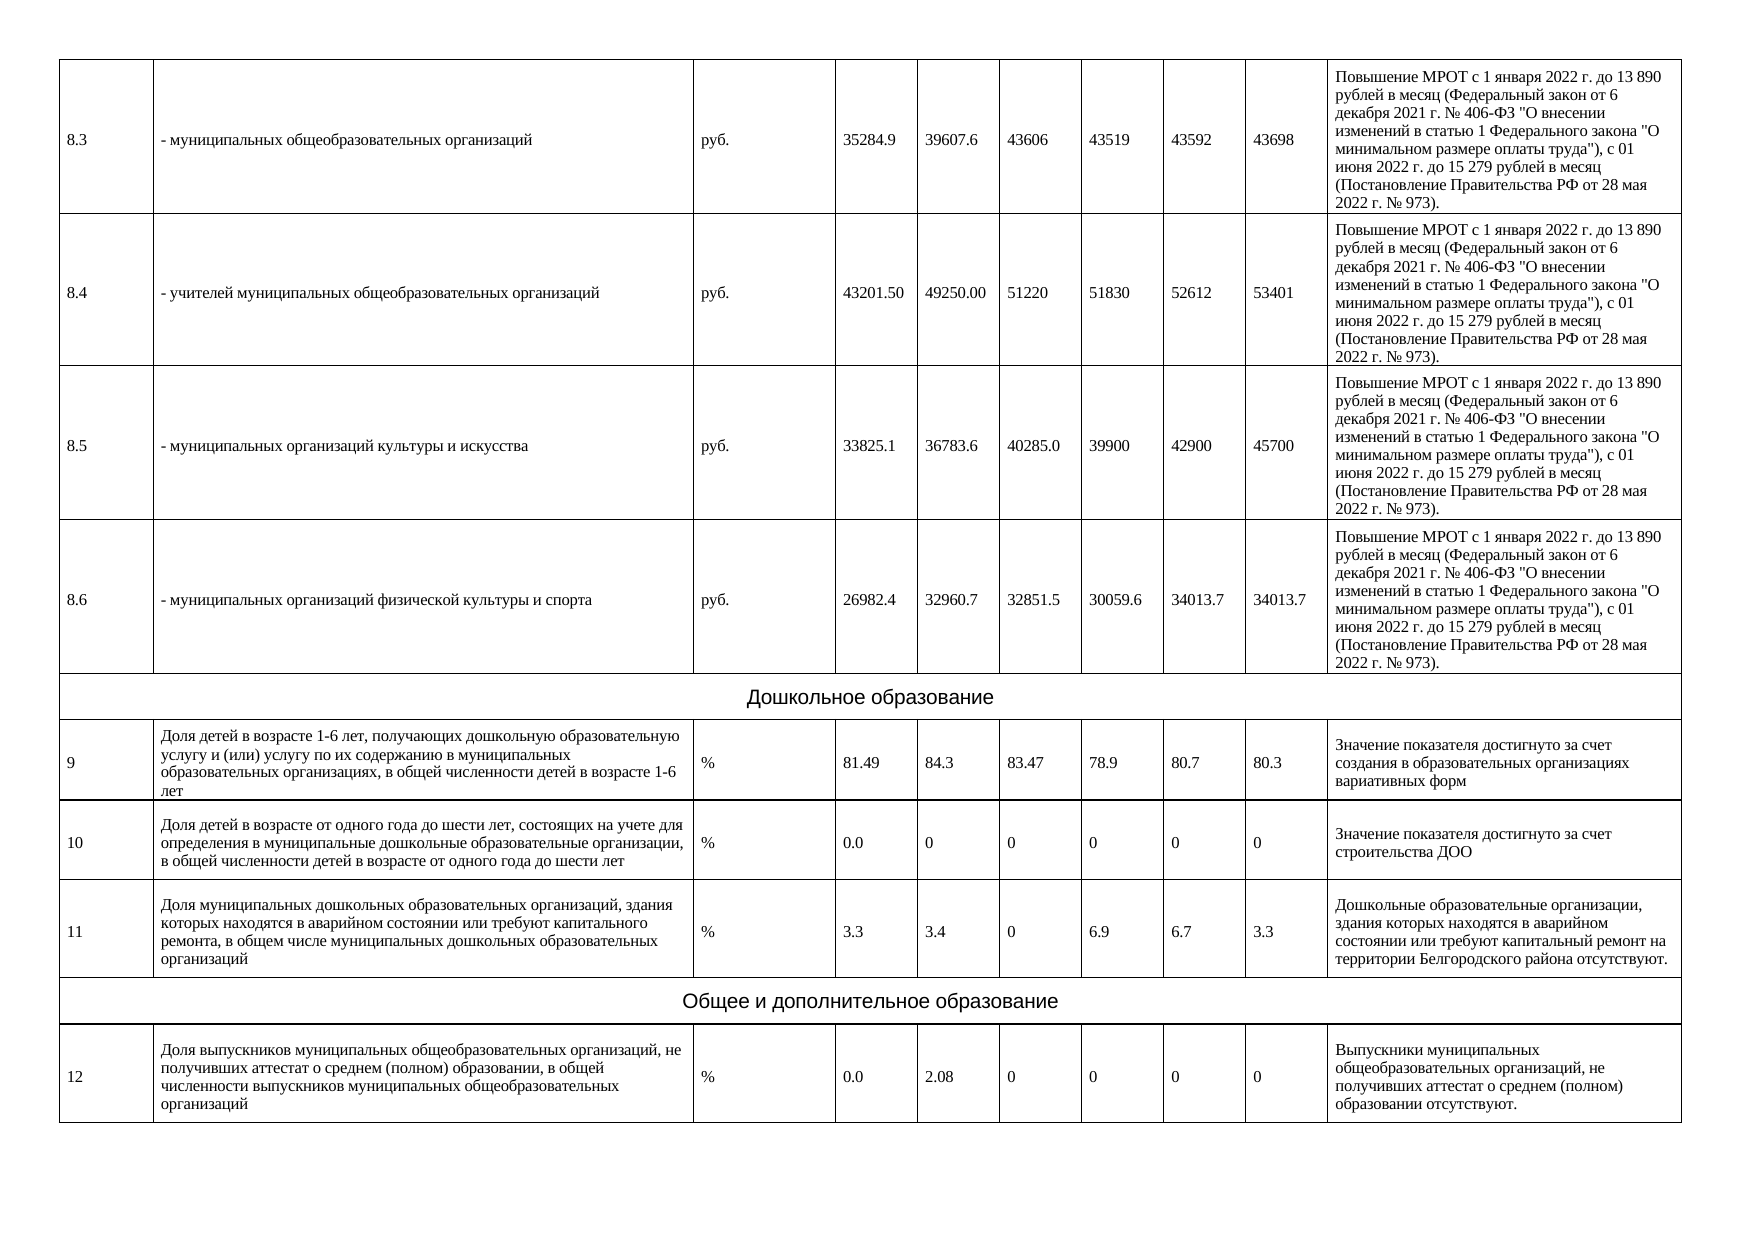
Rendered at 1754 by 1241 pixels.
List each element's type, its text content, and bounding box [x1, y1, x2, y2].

table_cell руб. [694, 520, 835, 672]
table_cell 81.49 [836, 720, 917, 799]
table_cell 45700 [1246, 366, 1327, 519]
table_cell 3.3 [836, 880, 917, 977]
table_cell 51830 [1082, 214, 1163, 365]
table_cell % [694, 880, 835, 977]
table_cell 35284.9 [836, 60, 917, 213]
table_cell 8.5 [60, 366, 153, 519]
table_cell - муниципальных организаций культуры и искусства [154, 366, 693, 519]
table_cell 0 [1082, 801, 1163, 878]
table_cell 0 [1000, 1025, 1081, 1122]
table_cell [1682, 59, 1687, 213]
table_cell % [694, 1025, 835, 1122]
table_cell 52612 [1164, 214, 1245, 365]
table_cell [1682, 977, 1687, 1023]
table_cell Общее и дополнительное образование [60, 978, 1681, 1023]
table_cell 0 [1000, 880, 1081, 977]
table_cell Значение показателя достигнуто за счет создания в образовательных организациях вариативных форм [1328, 720, 1681, 799]
table_cell 53401 [1246, 214, 1327, 365]
table_cell 43519 [1082, 60, 1163, 213]
table_cell 0.0 [836, 801, 917, 878]
table_cell 0 [1164, 801, 1245, 878]
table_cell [1328, 60, 1681, 213]
table_cell 10 [60, 801, 153, 878]
table_cell 36783.6 [918, 366, 999, 519]
table_cell 3.3 [1246, 880, 1327, 977]
table_cell 0 [1082, 1025, 1163, 1122]
table_cell 34013.7 [1246, 520, 1327, 672]
table_cell руб. [694, 366, 835, 519]
table_cell - учителей муниципальных общеобразовательных организаций [154, 214, 693, 365]
table_cell 32851.5 [1000, 520, 1081, 672]
table_cell 30059.6 [1082, 520, 1163, 672]
table_cell 43592 [1164, 60, 1245, 213]
table_cell 9 [60, 720, 153, 799]
table_cell % [694, 720, 835, 799]
table_cell 51220 [1000, 214, 1081, 365]
table_cell - муниципальных организаций физической культуры и спорта [154, 520, 693, 672]
table_cell 42900 [1164, 366, 1245, 519]
table_cell 12 [60, 1025, 153, 1122]
table_cell 80.3 [1246, 720, 1327, 799]
table_cell 2.08 [918, 1025, 999, 1122]
table_cell [1682, 519, 1687, 672]
table_cell 43201.50 [836, 214, 917, 365]
table_cell 32960.7 [918, 520, 999, 672]
table_cell 6.9 [1082, 880, 1163, 977]
table_cell [1682, 719, 1687, 799]
table_cell [1682, 365, 1687, 519]
table_cell 39607.6 [918, 60, 999, 213]
table_cell 80.7 [1164, 720, 1245, 799]
table_cell [1682, 799, 1687, 878]
table_cell [1682, 879, 1687, 977]
table_cell 78.9 [1082, 720, 1163, 799]
table_cell руб. [694, 214, 835, 365]
table_cell 39900 [1082, 366, 1163, 519]
table_cell 84.3 [918, 720, 999, 799]
table_cell % [694, 801, 835, 878]
table_cell 33825.1 [836, 366, 917, 519]
table_cell 8.6 [60, 520, 153, 672]
table_cell 0 [918, 801, 999, 878]
table_cell [1682, 213, 1687, 365]
table_cell 8.3 [60, 60, 153, 213]
table_cell Доля муниципальных дошкольных образовательных организаций, здания которых находятся в аварийном состоянии или требуют капитального ремонта, в общем числе муниципальных дошкольных образовательных организаций [154, 880, 693, 977]
table_cell Доля детей в возрасте 1-6 лет, получающих дошкольную образовательную услугу и (или) услугу по их содержанию в муниципальных образовательных организациях, в общей численности детей в возрасте 1-6 лет [154, 720, 693, 799]
table_cell [1682, 673, 1687, 719]
table_cell 43606 [1000, 60, 1081, 213]
table_cell 49250.00 [918, 214, 999, 365]
table_cell Дошкольное образование [60, 674, 1681, 719]
table_cell Выпускники муниципальных общеобразовательных организаций, не получивших аттестат о среднем (полном) образовании отсутствуют. [1328, 1025, 1681, 1122]
table_cell - муниципальных общеобразовательных организаций [154, 60, 693, 213]
table_cell Дошкольные образовательные организации, здания которых находятся в аварийном состоянии или требуют капитальный ремонт на территории Белгородского района отсутствуют. [1328, 880, 1681, 977]
table_cell руб. [694, 60, 835, 213]
table_cell 3.4 [918, 880, 999, 977]
table_cell 0 [1246, 1025, 1327, 1122]
table_cell 40285.0 [1000, 366, 1081, 519]
table_cell 11 [60, 880, 153, 977]
table_cell 0 [1246, 801, 1327, 878]
table_cell 0 [1164, 1025, 1245, 1122]
table_cell 34013.7 [1164, 520, 1245, 672]
table_cell Доля детей в возрасте от одного года до шести лет, состоящих на учете для определения в муниципальные дошкольные образовательные организации, в общей численности детей в возрасте от одного года до шести лет [154, 801, 693, 878]
table_cell 43698 [1246, 60, 1327, 213]
table_cell 0.0 [836, 1025, 917, 1122]
table_cell 6.7 [1164, 880, 1245, 977]
table_cell Доля выпускников муниципальных общеобразовательных организаций, не получивших аттестат о среднем (полном) образовании, в общей численности выпускников муниципальных общеобразовательных организаций [154, 1025, 693, 1122]
table_cell 8.4 [60, 214, 153, 365]
table_cell 83.47 [1000, 720, 1081, 799]
table_cell Значение показателя достигнуто за счет строительства ДОО [1328, 801, 1681, 878]
table_cell 26982.4 [836, 520, 917, 672]
table_cell [1682, 1023, 1687, 1122]
table_cell 0 [1000, 801, 1081, 878]
